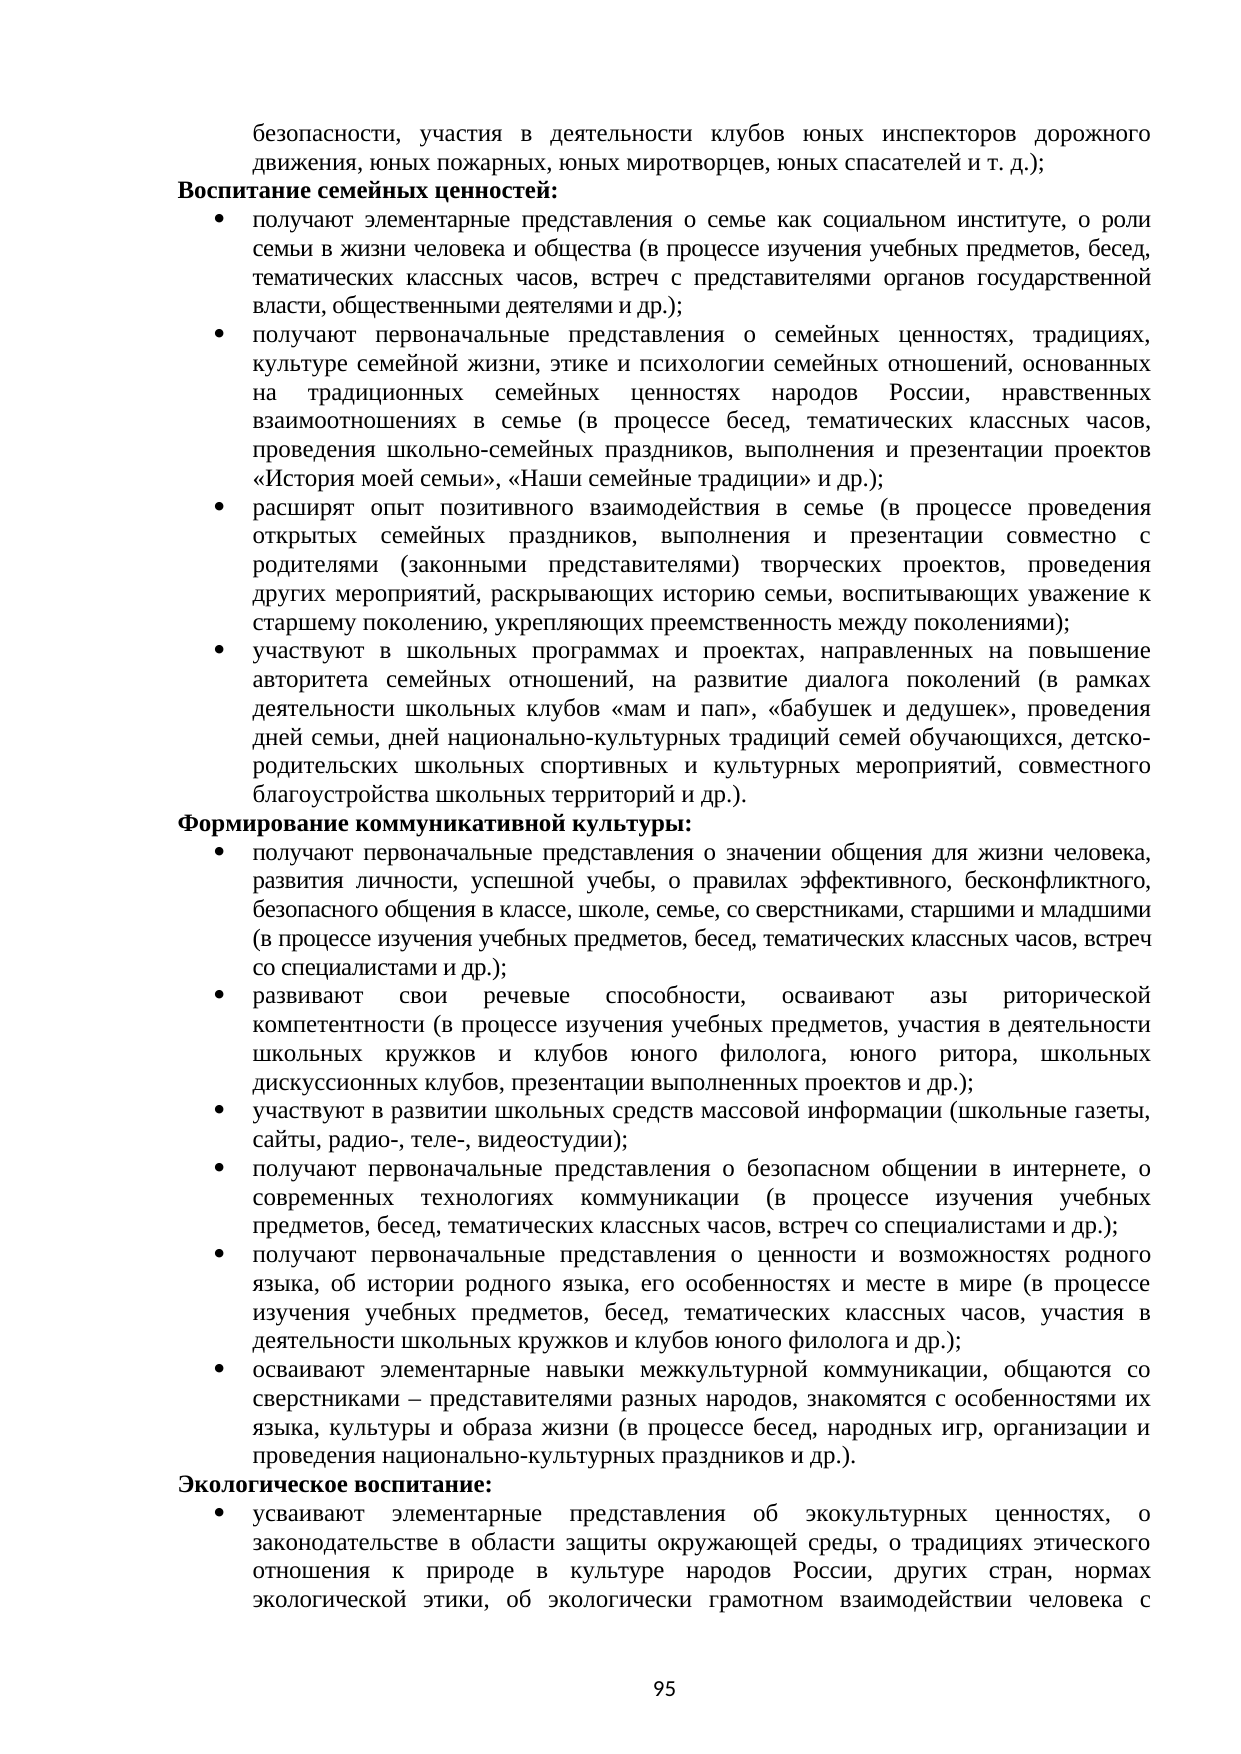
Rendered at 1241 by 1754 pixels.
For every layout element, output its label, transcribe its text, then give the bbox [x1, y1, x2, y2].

list осваивают элементарные навыки межкультурной коммуникации, общаются со сверстниками – представителями разных народов, знакомятся с особенностями их языка, культуры и образа жизни (в процессе бесед, народных игр, организации и проведения национально-культурных праздников и др.). [215, 1354, 1152, 1469]
list получают элементарные представления о семье как социальном институте, о роли семьи в жизни человека и общества (в процессе изучения учебных предметов, бесед, тематических классных часов, встреч с представителями органов государственной власти, общественными деятелями и др.); [215, 204, 1152, 319]
list получают первоначальные представления о ценности и возможностях родного языка, об истории родного языка, его особенностях и месте в мире (в процессе изучения учебных предметов, бесед, тематических классных часов, участия в деятельности школьных кружков и клубов юного филолога и др.); [215, 1239, 1152, 1354]
list участвуют в школьных программах и проектах, направленных на повышение авторитета семейных отношений, на развитие диалога поколений (в рамках деятельности школьных клубов «мам и пап», «бабушек и дедушек», проведения дней семьи, дней национально-культурных традиций семей обучающихся, детско-родительских школьных спортивных и культурных мероприятий, совместного благоустройства школьных территорий и др.). [215, 636, 1152, 808]
list получают первоначальные представления о значении общения для жизни человека, развития личности, успешной учебы, о правилах эффективного, бесконфликтного, безопасного общения в классе, школе, семье, со сверстниками, старшими и младшими (в процессе изучения учебных предметов, бесед, тематических классных часов, встреч со специалистами и др.); [215, 837, 1152, 981]
text Воспитание семейных ценностей: [177, 176, 1152, 204]
text Формирование коммуникативной культуры: [177, 808, 1152, 837]
text Экологическое воспитание: [177, 1469, 1152, 1498]
list получают первоначальные представления о безопасном общении в интернете, о современных технологиях коммуникации (в процессе изучения учебных предметов, бесед, тематических классных часов, встреч со специалистами и др.); [215, 1153, 1152, 1239]
list развивают свои речевые способности, осваивают азы риторической компетентности (в процессе изучения учебных предметов, участия в деятельности школьных кружков и клубов юного филолога, юного ритора, школьных дискуссионных клубов, презентации выполненных проектов и др.); [215, 981, 1152, 1096]
list получают первоначальные представления о семейных ценностях, традициях, культуре семейной жизни, этике и психологии семейных отношений, основанных на традиционных семейных ценностях народов России, нравственных взаимоотношениях в семье (в процессе бесед, тематических классных часов, проведения школьно-семейных праздников, выполнения и презентации проектов «История моей семьи», «Наши семейные традиции» и др.); [215, 319, 1152, 492]
list участвуют в развитии школьных средств массовой информации (школьные газеты, сайты, радио-, теле-, видеостудии); [215, 1096, 1152, 1153]
list расширят опыт позитивного взаимодействия в семье (в процессе проведения открытых семейных праздников, выполнения и презентации совместно с родителями (законными представителями) творческих проектов, проведения других мероприятий, раскрывающих историю семьи, воспитывающих уважение к старшему поколению, укрепляющих преемственность между поколениями); [215, 492, 1152, 636]
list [215, 1498, 1152, 1613]
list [215, 118, 1152, 176]
